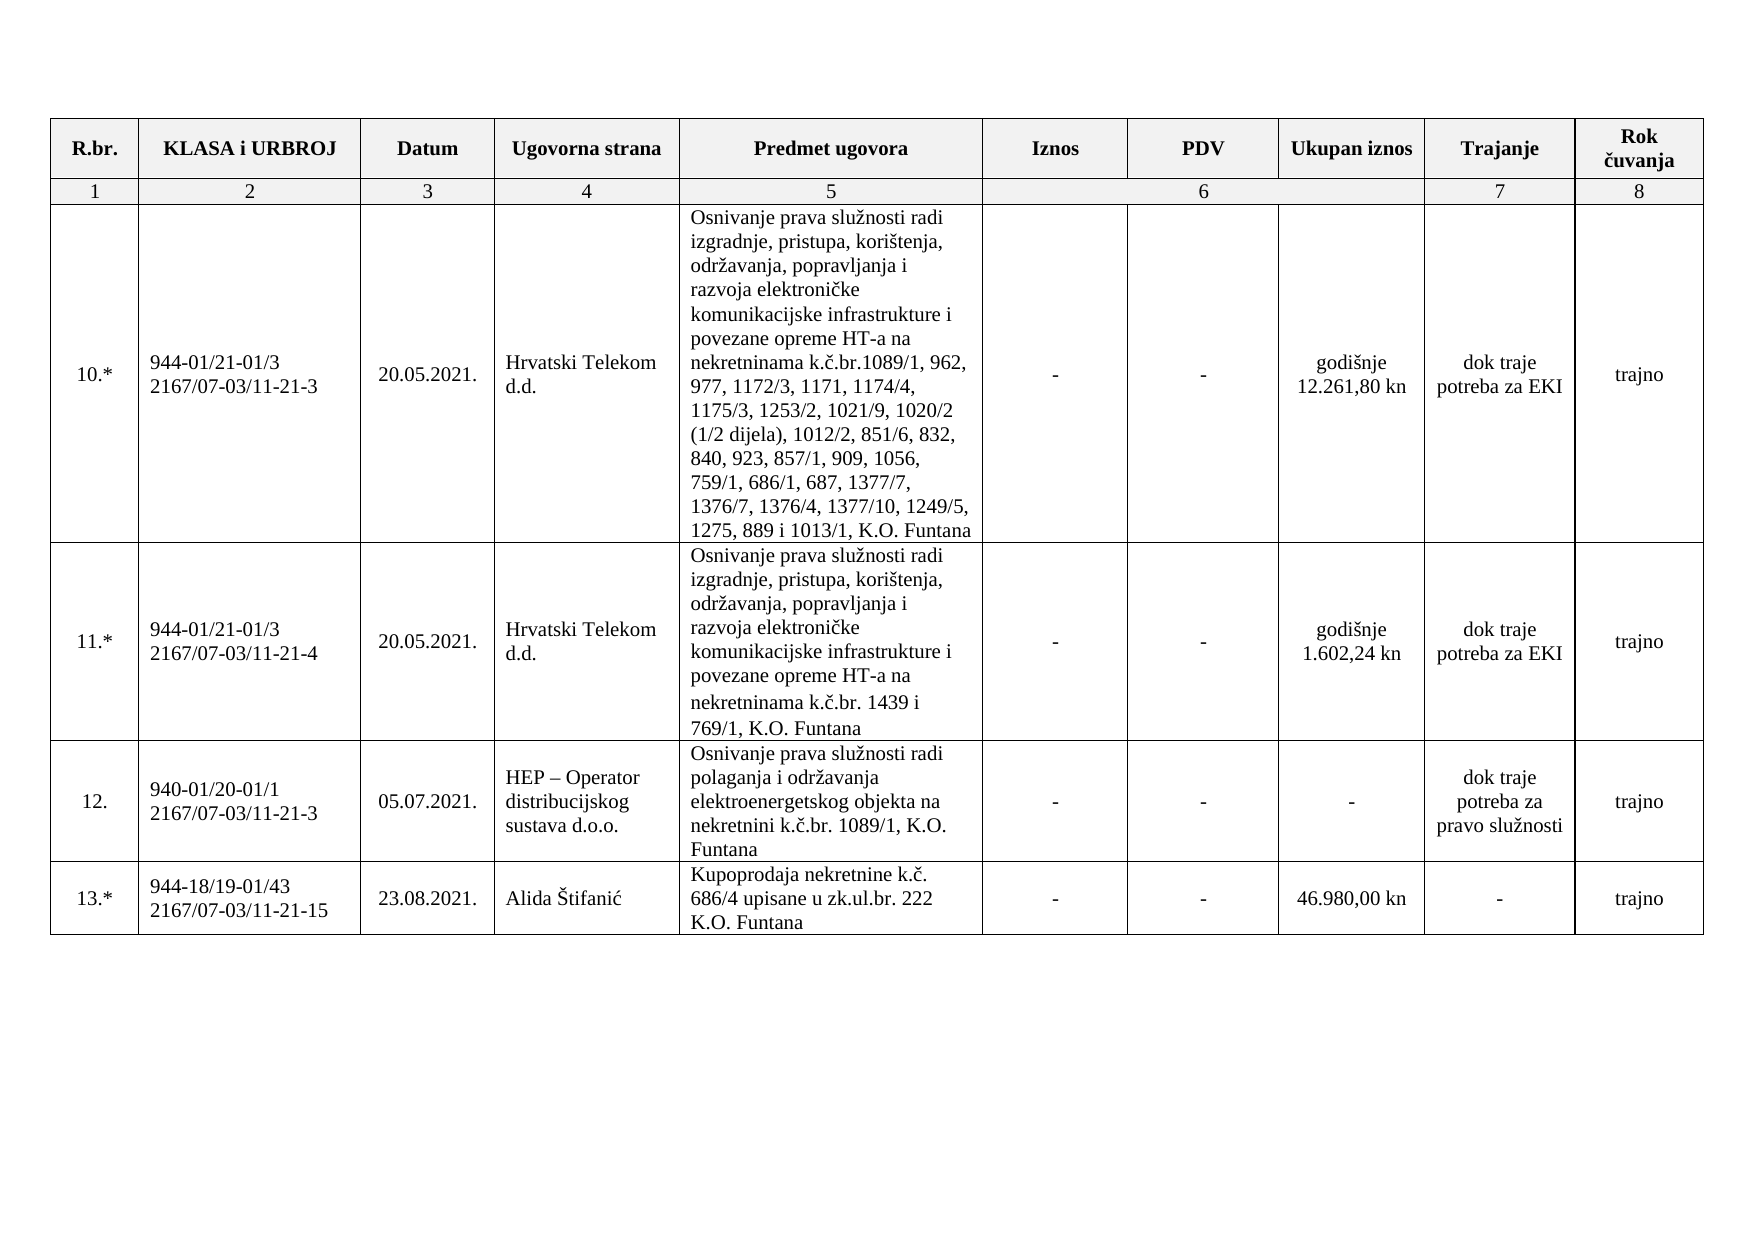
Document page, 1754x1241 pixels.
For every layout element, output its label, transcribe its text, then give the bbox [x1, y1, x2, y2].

table_cell - [983, 543, 1127, 739]
table_cell 46.980,00 kn [1279, 862, 1424, 934]
table_cell 7 [1425, 179, 1574, 204]
table_header R.br. [51, 119, 138, 177]
table_cell Kupoprodaja nekretnine k.č. 686/4 upisane u zk.ul.br. 222 K.O. Funtana [680, 862, 982, 934]
table_cell - [1128, 741, 1278, 861]
table_cell 4 [495, 179, 679, 204]
table_cell trajno [1576, 205, 1703, 542]
table_cell 8 [1576, 179, 1703, 204]
table_cell trajno [1576, 543, 1703, 739]
table_cell 23.08.2021. [361, 862, 494, 934]
table_cell - [983, 862, 1127, 934]
table_cell 944-01/21-01/3 2167/07-03/11-21-4 [139, 543, 360, 739]
table_cell 11.* [51, 543, 138, 739]
table_cell - [1128, 543, 1278, 739]
table_cell Hrvatski Telekom d.d. [495, 205, 679, 542]
table_cell dok traje potreba za EKI [1425, 205, 1574, 542]
table_header KLASA i URBROJ [139, 119, 360, 177]
table_cell Alida Štifanić [495, 862, 679, 934]
table_header Rok čuvanja [1576, 119, 1703, 177]
table_cell - [1279, 741, 1424, 861]
table_cell 20.05.2021. [361, 543, 494, 739]
table_header PDV [1128, 119, 1278, 177]
table_cell - [1128, 205, 1278, 542]
table_cell 940-01/20-01/1 2167/07-03/11-21-3 [139, 741, 360, 861]
table_cell - [1425, 862, 1574, 934]
table_cell 944-18/19-01/43 2167/07-03/11-21-15 [139, 862, 360, 934]
table_cell 05.07.2021. [361, 741, 494, 861]
table_cell Osnivanje prava služnosti radi izgradnje, pristupa, korištenja, održavanja, popravljanja i razvoja elektroničke komunikacijske infrastrukture i povezane opreme HT-a na nekretninama k.č.br.1089/1, 962, 977, 1172/3, 1171, 1174/4, 1175/3, 1253/2, 1021/9, 1020/2 (1/2 dijela), 1012/2, 851/6, 832, 840, 923, 857/1, 909, 1056, 759/1, 686/1, 687, 1377/7, 1376/7, 1376/4, 1377/10, 1249/5, 1275, 889 i 1013/1, K.O. Funtana [680, 205, 982, 542]
table_cell 13.* [51, 862, 138, 934]
table_cell 20.05.2021. [361, 205, 494, 542]
table_cell HEP – Operator distribucijskog sustava d.o.o. [495, 741, 679, 861]
table_header Trajanje [1425, 119, 1574, 177]
table_cell - [983, 741, 1127, 861]
table_cell 1 [51, 179, 138, 204]
table_cell 10.* [51, 205, 138, 542]
table_cell trajno [1576, 862, 1703, 934]
table_cell - [1128, 862, 1278, 934]
table_cell Osnivanje prava služnosti radi izgradnje, pristupa, korištenja, održavanja, popravljanja i razvoja elektroničke komunikacijske infrastrukture i povezane opreme HT-a na nekretninama k.č.br. 1439 i 769/1, K.O. Funtana [680, 543, 982, 739]
table_cell Osnivanje prava služnosti radi polaganja i održavanja elektroenergetskog objekta na nekretnini k.č.br. 1089/1, K.O. Funtana [680, 741, 982, 861]
table_cell trajno [1576, 741, 1703, 861]
table_cell godišnje 12.261,80 kn [1279, 205, 1424, 542]
table_header Ugovorna strana [495, 119, 679, 177]
table_cell 3 [361, 179, 494, 204]
table_header Predmet ugovora [680, 119, 982, 177]
table_cell godišnje 1.602,24 kn [1279, 543, 1424, 739]
table_cell dok traje potreba za EKI [1425, 543, 1574, 739]
table_cell 6 [983, 179, 1424, 204]
table_cell dok traje potreba za pravo služnosti [1425, 741, 1574, 861]
table_header Datum [361, 119, 494, 177]
table_header Iznos [983, 119, 1127, 177]
table_cell Hrvatski Telekom d.d. [495, 543, 679, 739]
table_cell 2 [139, 179, 360, 204]
table_cell - [983, 205, 1127, 542]
table_cell 944-01/21-01/3 2167/07-03/11-21-3 [139, 205, 360, 542]
table_cell 5 [680, 179, 982, 204]
table_header Ukupan iznos [1279, 119, 1424, 177]
table_cell 12. [51, 741, 138, 861]
